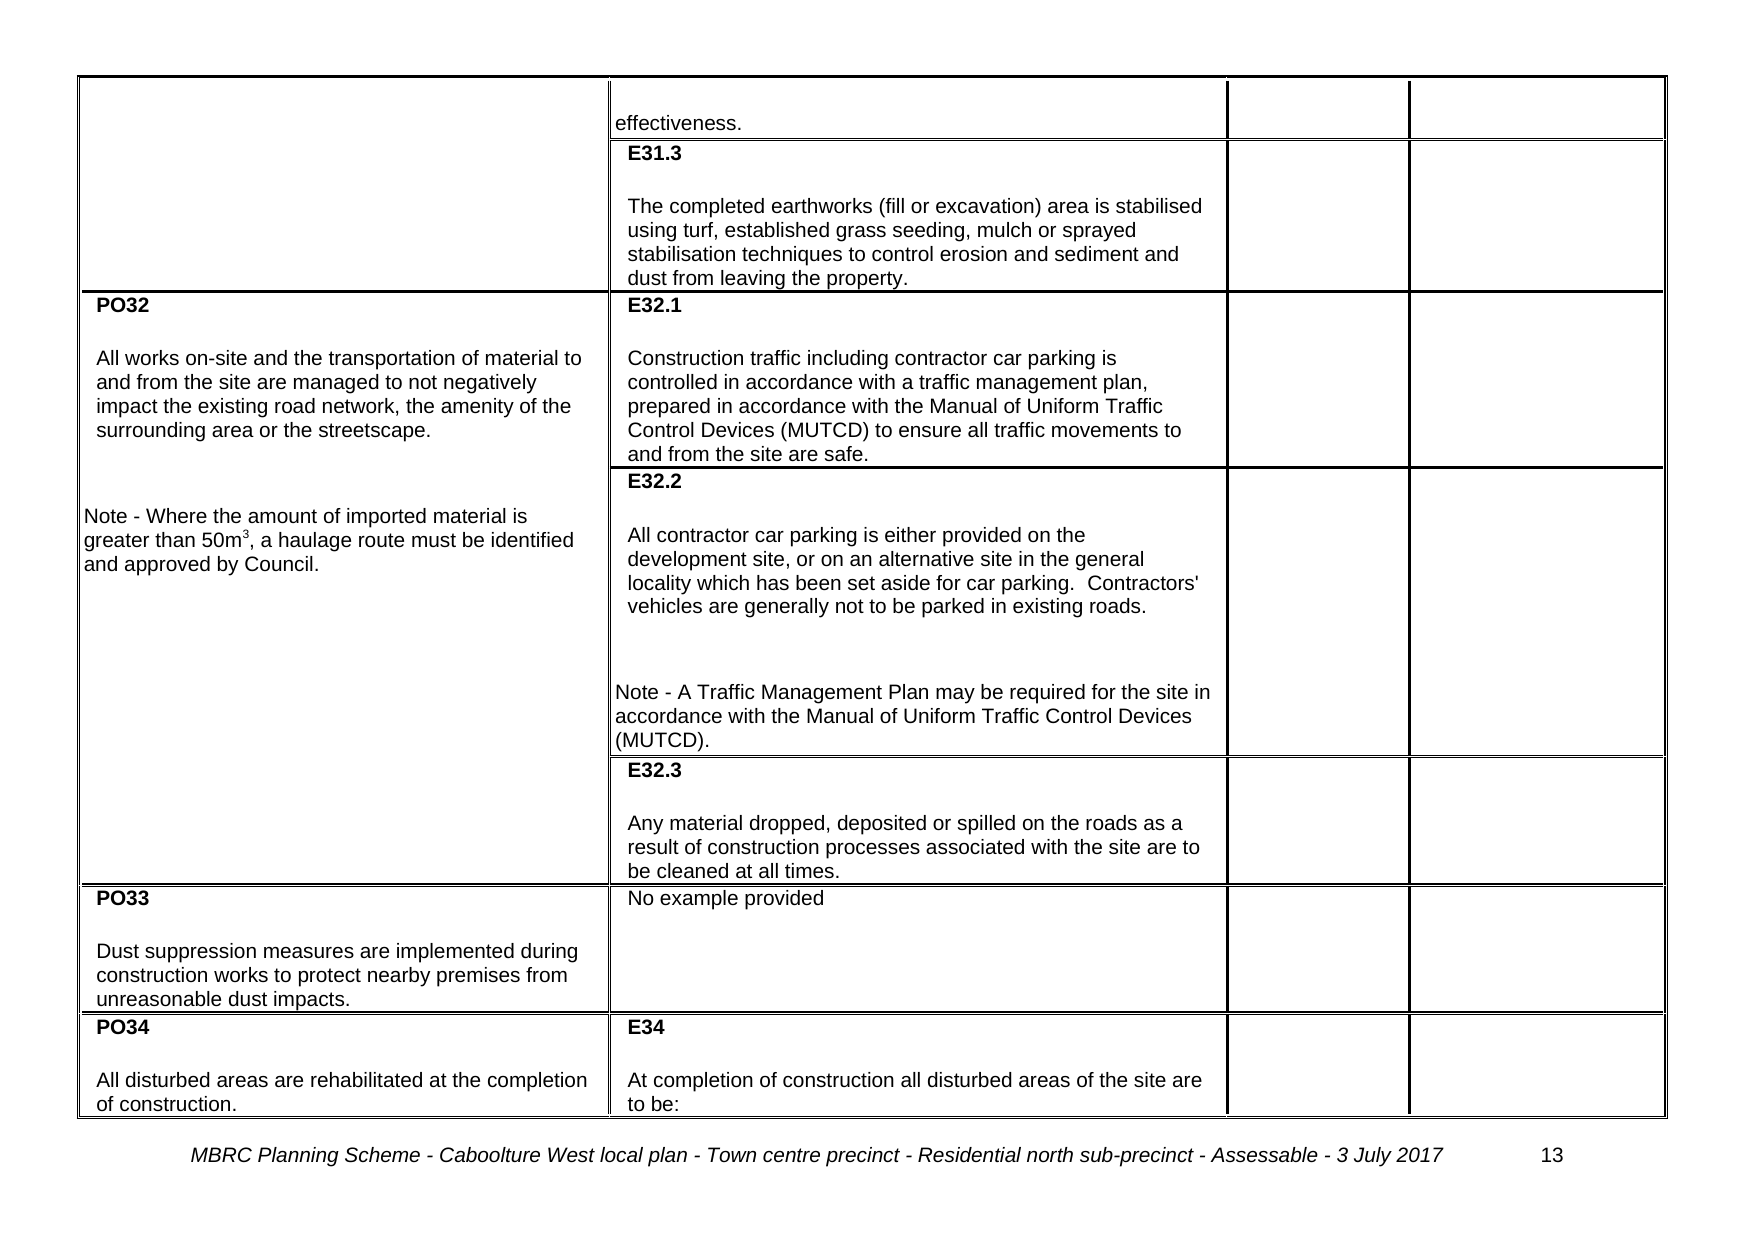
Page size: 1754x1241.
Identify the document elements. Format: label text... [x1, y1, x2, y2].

table_cell No example provided [611, 887, 1226, 1011]
table_cell E31.3 The completed earthworks (fill or excavation) area is stabilised using turf, established grass seeding, mulch or sprayed stabilisation techniques to control erosion and sediment and dust from leaving the property. [611, 141, 1226, 290]
table_cell [1411, 883, 1665, 1011]
table_cell [1229, 758, 1408, 883]
table_cell [1229, 887, 1408, 1011]
table_cell [1411, 290, 1664, 466]
table_cell PO32 All works on-site and the transportation of material to and from the site are managed to not negatively impact the existing road network, the amenity of the surrounding area or the streetscape. [80, 290, 608, 883]
table_cell [1409, 1011, 1665, 1116]
table_cell [1229, 293, 1408, 466]
table_cell PO33 Dust suppression measures are implemented during construction works to protect nearby premises from unreasonable dust impacts. [80, 883, 608, 1011]
table_cell [1229, 469, 1408, 755]
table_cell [610, 77, 1227, 138]
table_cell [610, 1015, 1227, 1116]
table_cell [1411, 466, 1664, 755]
table_cell [1409, 138, 1666, 290]
table_cell [1227, 78, 1409, 138]
table_cell E32.2 All contractor car parking is either provided on the development site, or on an alternative site in the general locality which has been set aside for car parking. Contractors' vehicles are generally not to be parked in existing roads. [611, 469, 1226, 755]
table_cell [1229, 141, 1408, 290]
table_cell [1227, 1015, 1409, 1116]
table_cell [1409, 755, 1666, 883]
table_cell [80, 1011, 609, 1116]
table_cell [1409, 78, 1664, 138]
table_cell E32.1 Construction traffic including contractor car parking is controlled in accordance with a traffic management plan, prepared in accordance with the Manual of Uniform Traffic Control Devices (MUTCD) to ensure all traffic movements to and from the site are safe. [611, 293, 1226, 466]
table_cell E32.3 Any material dropped, deposited or spilled on the roads as a result of construction processes associated with the site are to be cleaned at all times. [611, 758, 1226, 883]
